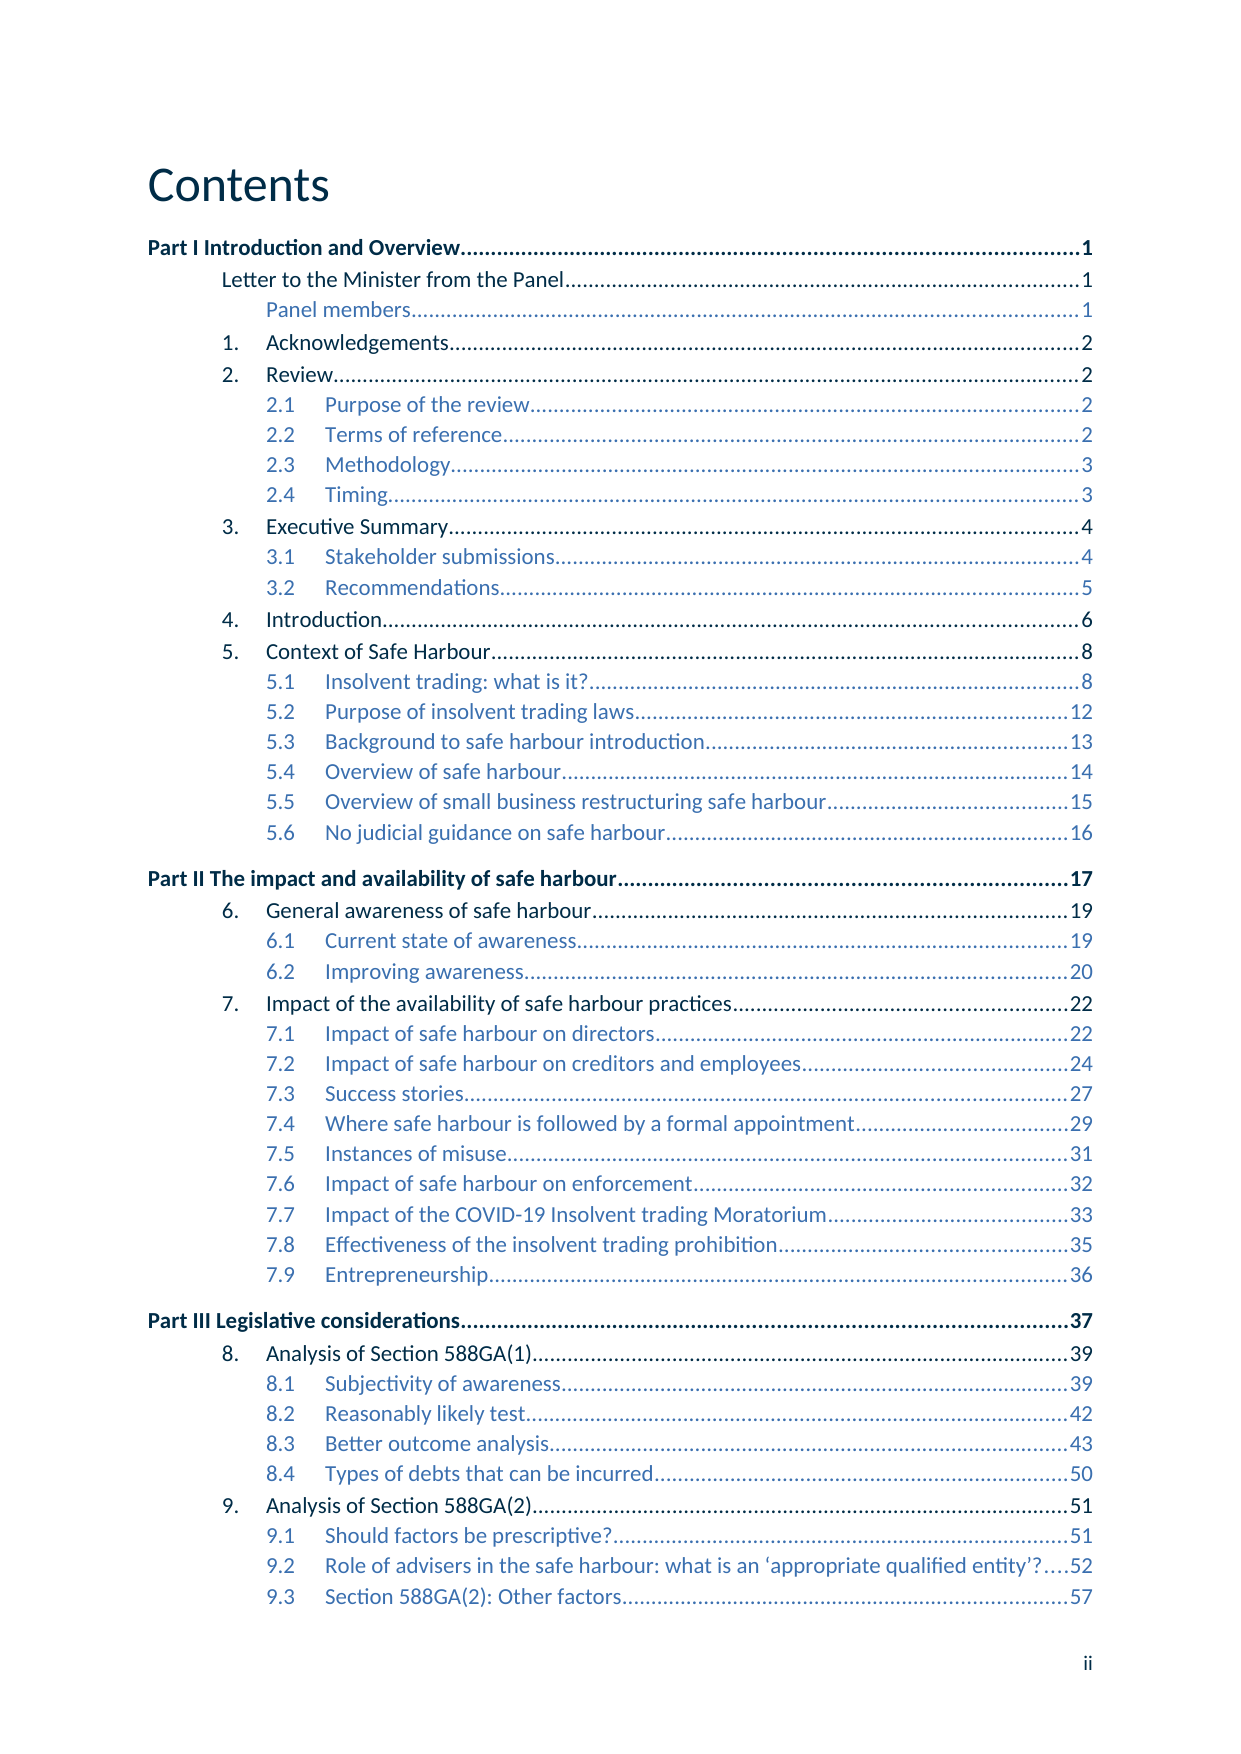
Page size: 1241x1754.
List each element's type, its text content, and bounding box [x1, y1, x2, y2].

text 7.4 Where safe harbour is followed by a formal appointment 29 [266, 1109, 1093, 1137]
text 6.2 Improving awareness 20 [266, 957, 1093, 985]
text 7.8 Effectiveness of the insolvent trading prohibition 35 [266, 1230, 1093, 1258]
text 2.1 Purpose of the review 2 [266, 390, 1093, 418]
text 2.4 Timing 3 [266, 480, 1093, 508]
text 8. Analysis of Section 588GA(1) 39 [222, 1339, 1093, 1367]
text 5.3 Background to safe harbour introduction 13 [266, 727, 1093, 755]
text Part III Legislative considerations 37 [148, 1307, 1093, 1335]
text 3.1 Stakeholder submissions 4 [266, 542, 1093, 571]
text 6. General awareness of safe harbour 19 [222, 897, 1093, 924]
text 2.2 Terms of reference 2 [266, 420, 1093, 448]
text 7.9 Entrepreneurship 36 [266, 1260, 1093, 1288]
text 7.3 Success stories 27 [266, 1079, 1093, 1107]
text 2.3 Methodology 3 [266, 450, 1093, 478]
text 4. Introduction 6 [222, 605, 1093, 633]
text 7. Impact of the availability of safe harbour practices 22 [222, 989, 1093, 1017]
text 8.3 Better outcome analysis 43 [266, 1429, 1093, 1457]
text 2. Review 2 [222, 360, 1093, 388]
text 5.6 No judicial guidance on safe harbour 16 [266, 818, 1093, 846]
text 9.3 Section 588GA(2): Other factors 57 [266, 1582, 1093, 1610]
text 1. Acknowledgements 2 [222, 328, 1093, 356]
text Letter to the Minister from the Panel 1 [222, 265, 1093, 293]
text 8.2 Reasonably likely test 42 [266, 1399, 1093, 1427]
text 9.1 Should factors be prescriptive? 51 [266, 1522, 1093, 1549]
text 8.1 Subjectivity of awareness 39 [266, 1369, 1093, 1397]
subtitle Contents [148, 153, 1092, 214]
text 5. Context of Safe Harbour 8 [222, 637, 1093, 665]
text 3. Executive Summary 4 [222, 512, 1093, 540]
text 8.4 Types of debts that can be incurred 50 [266, 1459, 1093, 1487]
text Part I Introduction and Overview 1 [148, 233, 1093, 261]
text 6.1 Current state of awareness 19 [266, 927, 1093, 955]
text 9. Analysis of Section 588GA(2) 51 [222, 1491, 1093, 1519]
text 7.7 Impact of the COVID-19 Insolvent trading Moratorium 33 [266, 1200, 1093, 1228]
text 7.2 Impact of safe harbour on creditors and employees 24 [266, 1049, 1093, 1077]
text 7.5 Instances of misuse 31 [266, 1139, 1093, 1167]
text 5.4 Overview of safe harbour 14 [266, 757, 1093, 785]
text Panel members 1 [266, 295, 1093, 323]
text 7.1 Impact of safe harbour on directors 22 [266, 1019, 1093, 1047]
text 5.1 Insolvent trading: what is it? 8 [266, 667, 1093, 695]
text 3.2 Recommendations 5 [266, 573, 1093, 601]
text 9.2 Role of advisers in the safe harbour: what is an ‘appropriate qualified entity’? 52 [266, 1552, 1093, 1580]
text Part II The impact and availability of safe harbour 17 [148, 864, 1093, 892]
text 5.5 Overview of small business restructuring safe harbour 15 [266, 787, 1093, 816]
text 5.2 Purpose of insolvent trading laws 12 [266, 697, 1093, 725]
text 7.6 Impact of safe harbour on enforcement 32 [266, 1169, 1093, 1198]
